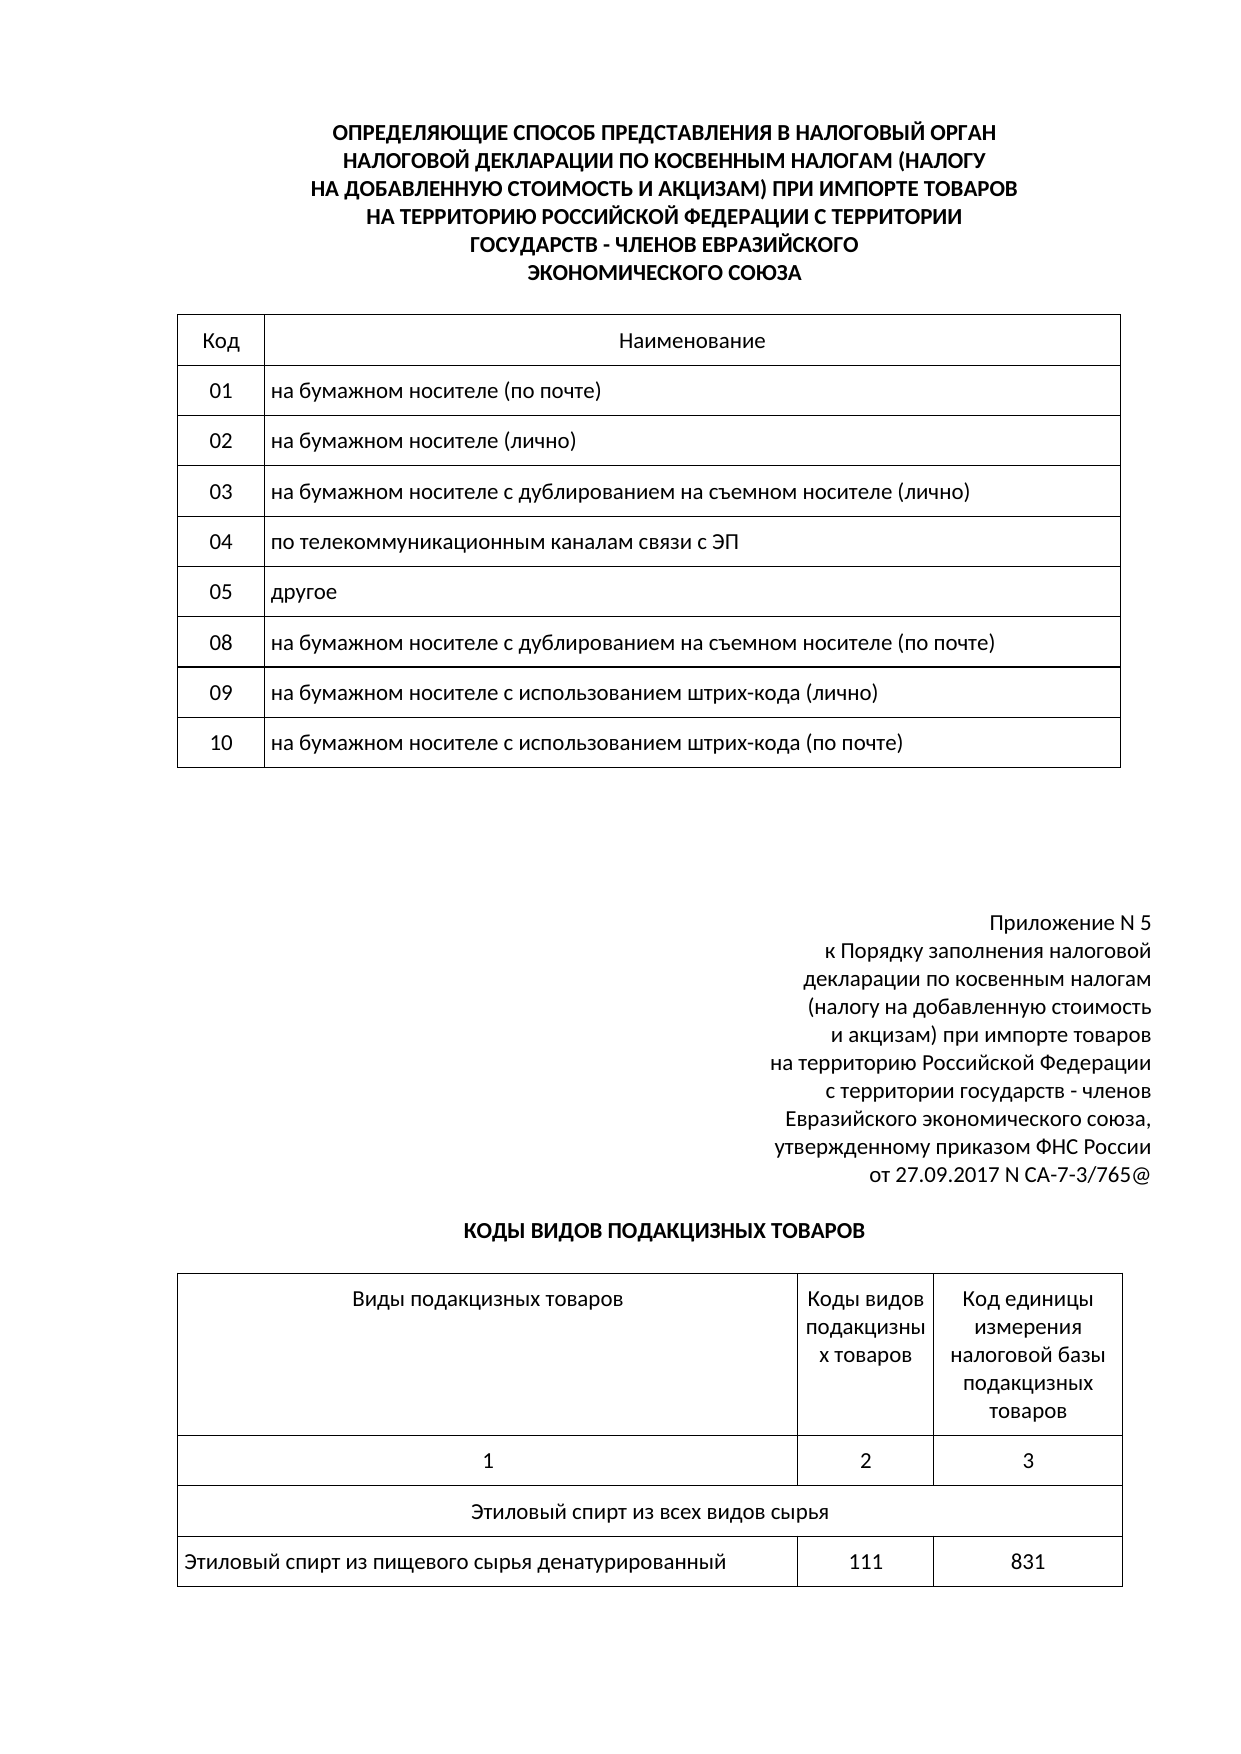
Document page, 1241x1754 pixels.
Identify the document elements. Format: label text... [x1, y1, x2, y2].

text Евразийского экономического союза, [177, 1104, 1152, 1132]
table_cell на бумажном носителе с дублированием на съемном носителе (лично) [265, 466, 1120, 516]
title ЭКОНОМИЧЕСКОГО СОЮЗА [177, 258, 1152, 286]
title КОДЫ ВИДОВ ПОДАКЦИЗНЫХ ТОВАРОВ [177, 1216, 1152, 1244]
table_cell 111 [798, 1537, 933, 1586]
text от 27.09.2017 N СА-7-3/765@ [177, 1160, 1152, 1188]
table_cell на бумажном носителе с использованием штрих-кода (по почте) [265, 718, 1120, 767]
text Приложение N 5 [177, 908, 1152, 936]
text на территорию Российской Федерации [177, 1048, 1152, 1076]
table_cell 08 [178, 617, 264, 666]
text с территории государств - членов [177, 1076, 1152, 1104]
table_cell Этиловый спирт из пищевого сырья денатурированный [178, 1537, 797, 1586]
table_cell другое [265, 567, 1120, 616]
table_cell 1 [178, 1436, 797, 1485]
table_cell 03 [178, 466, 264, 516]
table_cell 831 [934, 1537, 1122, 1586]
table_cell 09 [178, 668, 264, 717]
table_header Виды подакцизных товаров [178, 1274, 797, 1435]
title НАЛОГОВОЙ ДЕКЛАРАЦИИ ПО КОСВЕННЫМ НАЛОГАМ (НАЛОГУ [177, 146, 1152, 174]
table_cell 2 [798, 1436, 933, 1485]
title НА ДОБАВЛЕННУЮ СТОИМОСТЬ И АКЦИЗАМ) ПРИ ИМПОРТЕ ТОВАРОВ [177, 174, 1152, 202]
table_cell на бумажном носителе (по почте) [265, 366, 1120, 415]
table_cell 01 [178, 366, 264, 415]
table_header Код единицы измерения налоговой базы подакцизных товаров [934, 1274, 1122, 1435]
table_cell на бумажном носителе с использованием штрих-кода (лично) [265, 668, 1120, 717]
title ОПРЕДЕЛЯЮЩИЕ СПОСОБ ПРЕДСТАВЛЕНИЯ В НАЛОГОВЫЙ ОРГАН [177, 118, 1152, 146]
table_cell 3 [934, 1436, 1122, 1485]
table_cell 04 [178, 517, 264, 566]
text утвержденному приказом ФНС России [177, 1132, 1152, 1160]
table_cell 02 [178, 416, 264, 465]
table_cell на бумажном носителе с дублированием на съемном носителе (по почте) [265, 617, 1120, 666]
title ГОСУДАРСТВ - ЧЛЕНОВ ЕВРАЗИЙСКОГО [177, 230, 1152, 258]
text декларации по косвенным налогам [177, 964, 1152, 992]
table_cell 05 [178, 567, 264, 616]
table_header Наименование [265, 315, 1120, 364]
text (налогу на добавленную стоимость [177, 992, 1152, 1020]
table_cell по телекоммуникационным каналам связи с ЭП [265, 517, 1120, 566]
text и акцизам) при импорте товаров [177, 1020, 1152, 1048]
table_header Коды видов подакцизных товаров [798, 1274, 933, 1435]
table_cell 10 [178, 718, 264, 767]
title НА ТЕРРИТОРИЮ РОССИЙСКОЙ ФЕДЕРАЦИИ С ТЕРРИТОРИИ [177, 202, 1152, 230]
text к Порядку заполнения налоговой [177, 936, 1152, 964]
table_cell Этиловый спирт из всех видов сырья [178, 1486, 1122, 1536]
table_cell на бумажном носителе (лично) [265, 416, 1120, 465]
table_header Код [178, 315, 264, 364]
